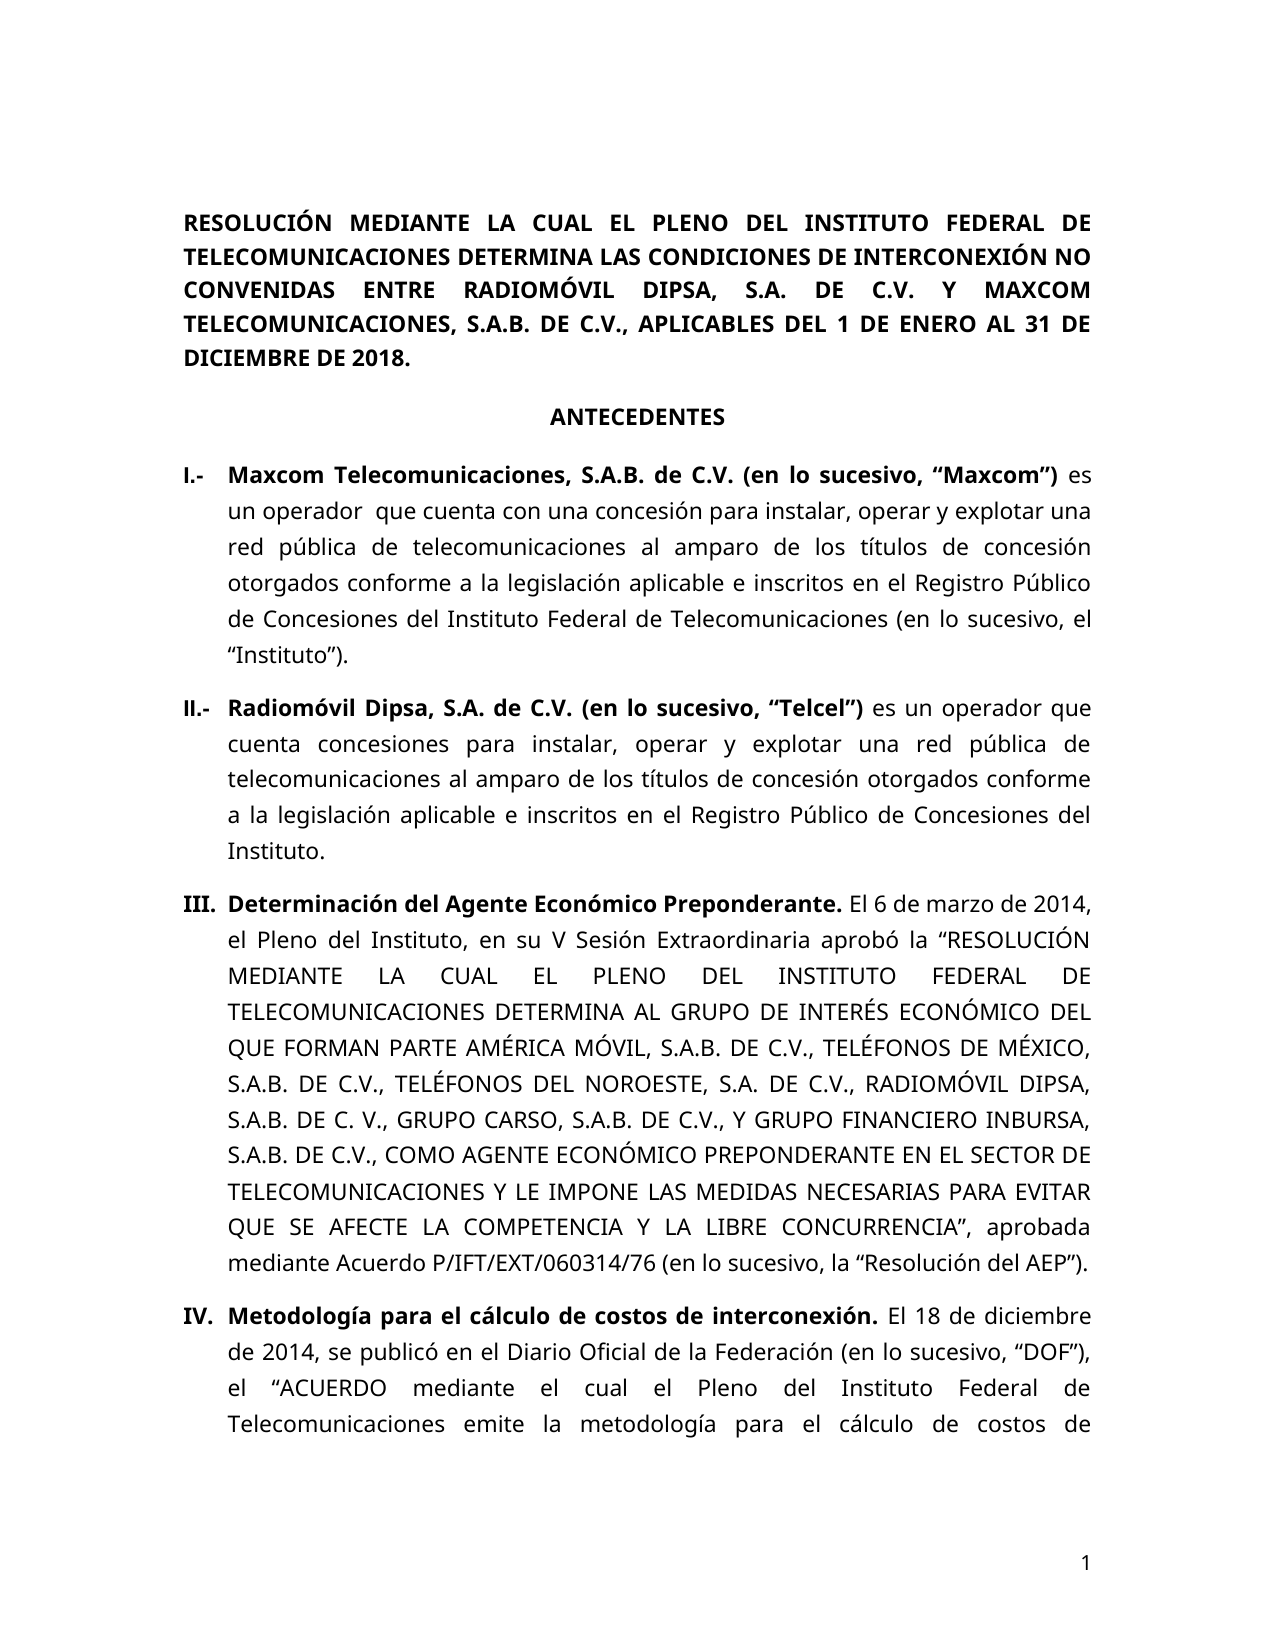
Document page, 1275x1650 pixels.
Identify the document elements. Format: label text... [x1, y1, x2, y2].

subtitle ANTECEDENTES [183, 401, 1092, 432]
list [183, 1300, 1092, 1439]
list Determinación del Agente Económico Preponderante. El 6 de marzo de 2014, el Pleno del Instituto, en su V Sesión Extraordinaria aprobó la “RESOLUCIÓN MEDIANTE LA CUAL EL PLENO DEL INSTITUTO FEDERAL DE TELECOMUNICACIONES DETERMINA AL GRUPO DE INTERÉS ECONÓMICO DEL QUE FORMAN PARTE AMÉRICA MÓVIL, S.A.B. DE C.V., TELÉFONOS DE MÉXICO, S.A.B. DE C.V., TELÉFONOS DEL NOROESTE, S.A. DE C.V., RADIOMÓVIL DIPSA, S.A.B. DE C. V., GRUPO CARSO, S.A.B. DE C.V., Y GRUPO FINANCIERO INBURSA, S.A.B. DE C.V., COMO AGENTE ECONÓMICO PREPONDERANTE EN EL SECTOR DE TELECOMUNICACIONES Y LE IMPONE LAS MEDIDAS NECESARIAS PARA EVITAR QUE SE AFECTE LA COMPETENCIA Y LA LIBRE CONCURRENCIA”, aprobada mediante Acuerdo P/IFT/EXT/060314/76 (en lo sucesivo, la “Resolución del AEP”). [183, 888, 1092, 1278]
list Maxcom Telecomunicaciones, S.A.B. de C.V. (en lo sucesivo, “Maxcom”) es un operador que cuenta con una concesión para instalar, operar y explotar una red pública de telecomunicaciones al amparo de los títulos de concesión otorgados conforme a la legislación aplicable e inscritos en el Registro Público de Concesiones del Instituto Federal de Telecomunicaciones (en lo sucesivo, el “Instituto”). [183, 459, 1092, 670]
list Radiomóvil Dipsa, S.A. de C.V. (en lo sucesivo, “Telcel”) es un operador que cuenta concesiones para instalar, operar y explotar una red pública de telecomunicaciones al amparo de los títulos de concesión otorgados conforme a la legislación aplicable e inscritos en el Registro Público de Concesiones del Instituto. [183, 692, 1092, 867]
subtitle RESOLUCIÓN MEDIANTE LA CUAL EL PLENO DEL INSTITUTO FEDERAL DE TELECOMUNICACIONES DETERMINA LAS CONDICIONES DE INTERCONEXIÓN NO CONVENIDAS ENTRE RADIOMÓVIL DIPSA, S.A. DE C.V. Y MAXCOM TELECOMUNICACIONES, S.A.B. DE C.V., APLICABLES DEL 1 DE ENERO AL 31 DE DICIEMBRE DE 2018. [183, 207, 1092, 373]
